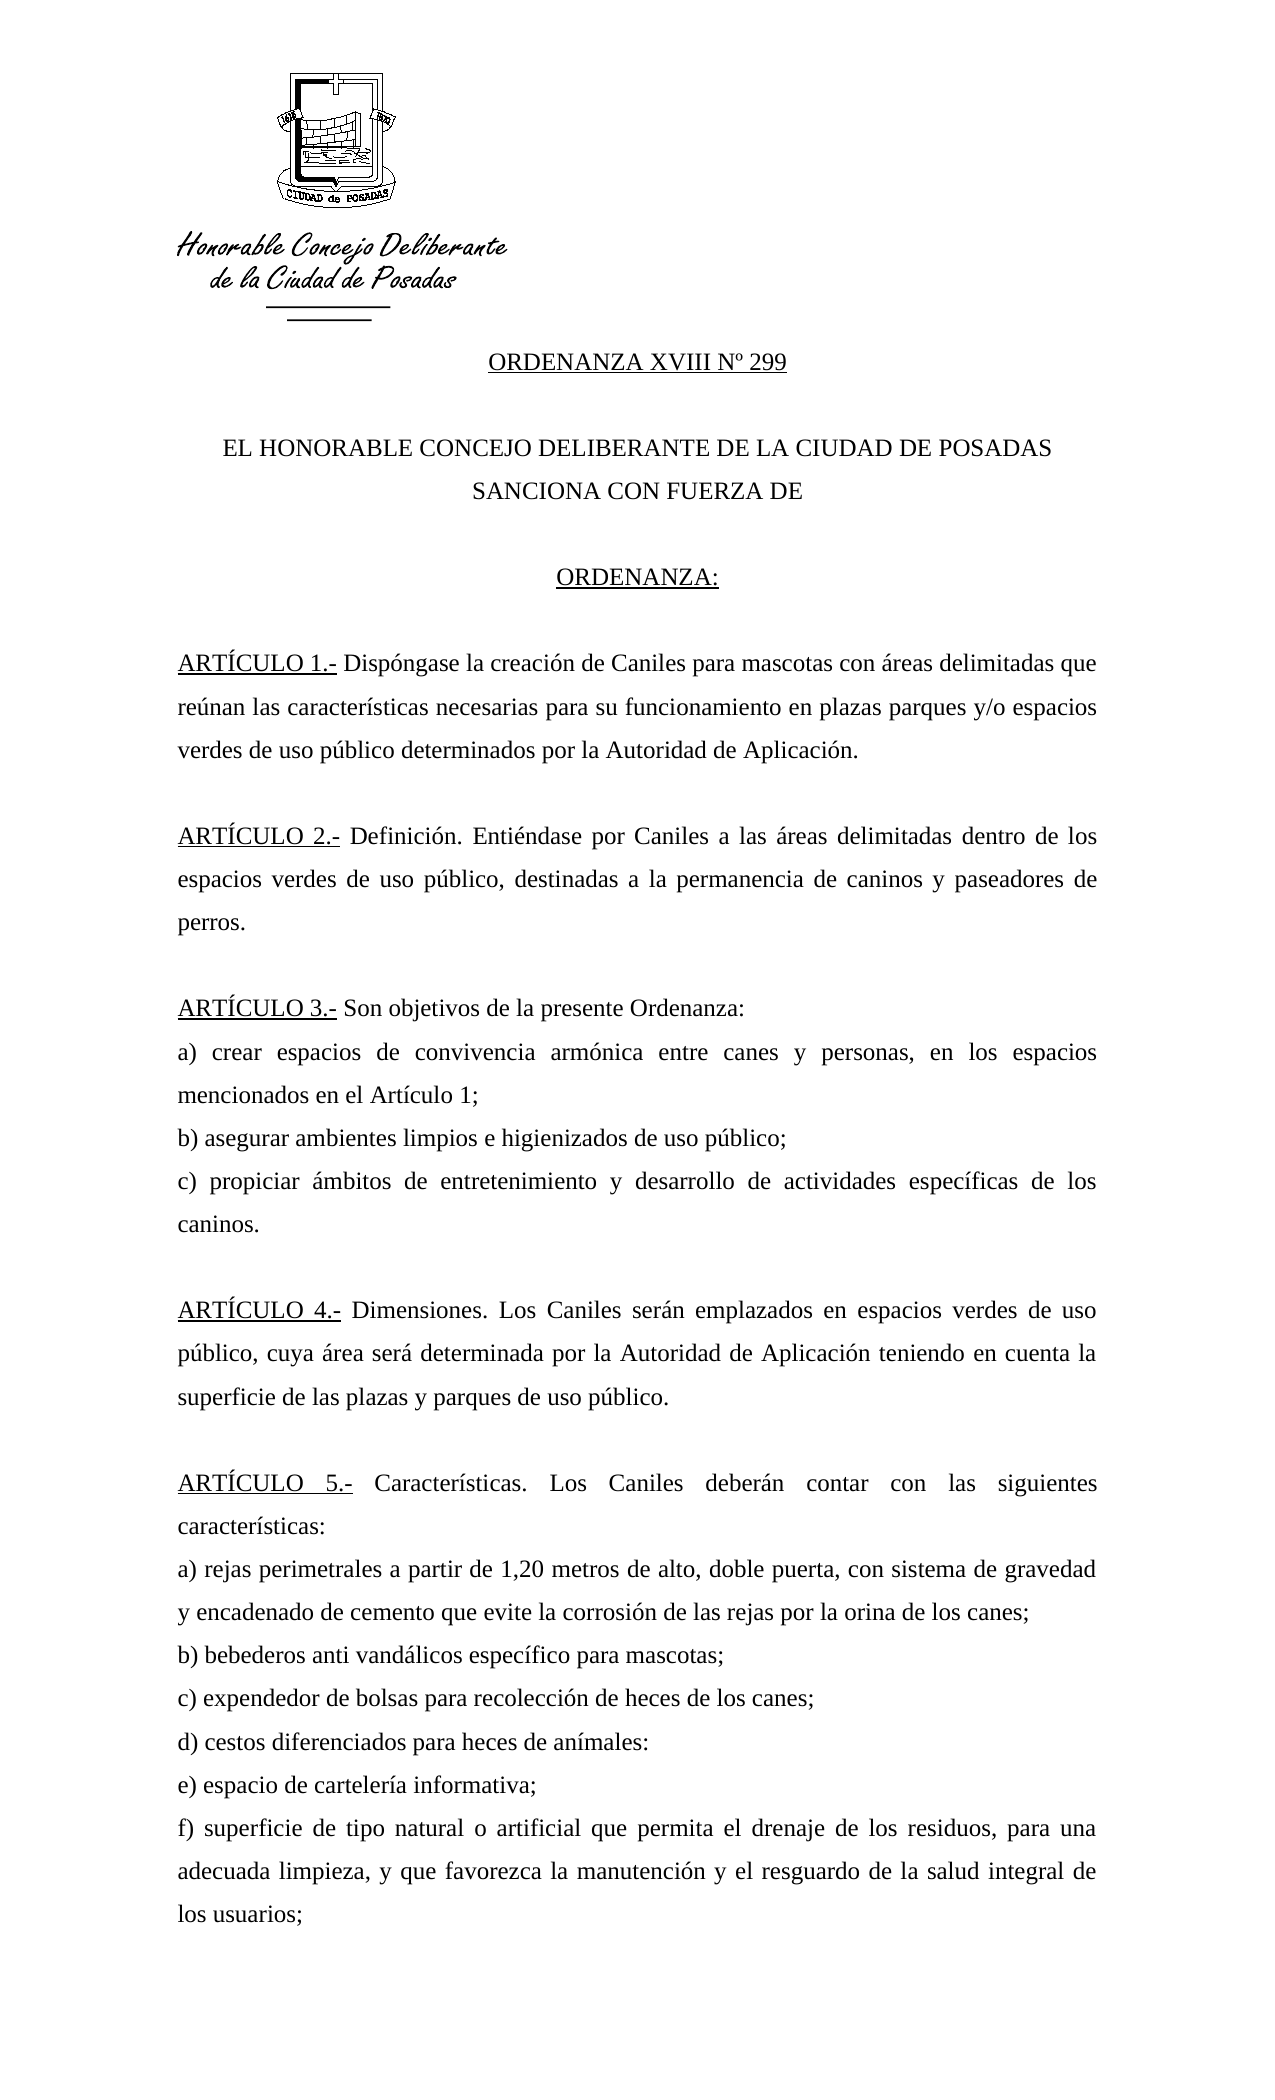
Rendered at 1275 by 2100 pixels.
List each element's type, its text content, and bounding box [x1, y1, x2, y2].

text d) cestos diferenciados para heces de anímales: [177, 1727, 1098, 1755]
text ARTÍCULO 2.- Definición. Entiéndase por Caniles a las áreas delimitadas dentro de los espacios verdes de uso público, destinadas a la permanencia de caninos y paseadores de perros. [177, 821, 1098, 936]
text ARTÍCULO 4.- Dimensiones. Los Caniles serán emplazados en espacios verdes de uso público, cuya área será determinada por la Autoridad de Aplicación teniendo en cuenta la superficie de las plazas y parques de uso público. [177, 1295, 1098, 1410]
text e) espacio de cartelería informativa; [177, 1770, 1098, 1798]
text ORDENANZA: [177, 562, 1098, 591]
text ARTÍCULO 3.- Son objetivos de la presente Ordenanza: [177, 993, 1098, 1022]
text ARTÍCULO 5.- Características. Los Caniles deberán contar con las siguientes características: [177, 1468, 1098, 1540]
text a) rejas perimetrales a partir de 1,20 metros de alto, doble puerta, con sistema de gravedad y encadenado de cemento que evite la corrosión de las rejas por la orina de los canes; [177, 1554, 1098, 1626]
text SANCIONA CON FUERZA DE [177, 476, 1098, 505]
text f) superficie de tipo natural o artificial que permita el drenaje de los residuos, para una adecuada limpieza, y que favorezca la manutención y el resguardo de la salud integral de los usuarios; [177, 1813, 1098, 1928]
text EL HONORABLE CONCEJO DELIBERANTE DE LA CIUDAD DE POSADAS [177, 433, 1098, 462]
text c) propiciar ámbitos de entretenimiento y desarrollo de actividades específicas de los caninos. [177, 1166, 1098, 1238]
text a) crear espacios de convivencia armónica entre canes y personas, en los espacios mencionados en el Artículo 1; [177, 1037, 1098, 1108]
text ORDENANZA XVIII Nº 299 [177, 347, 1098, 375]
text b) asegurar ambientes limpios e higienizados de uso público; [177, 1123, 1098, 1152]
text b) bebederos anti vandálicos específico para mascotas; [177, 1640, 1098, 1669]
text ARTÍCULO 1.- Dispóngase la creación de Caniles para mascotas con áreas delimitadas que reúnan las características necesarias para su funcionamiento en plazas parques y/o espacios verdes de uso público determinados por la Autoridad de Aplicación. [177, 648, 1098, 763]
text c) expendedor de bolsas para recolección de heces de los canes; [177, 1683, 1098, 1712]
